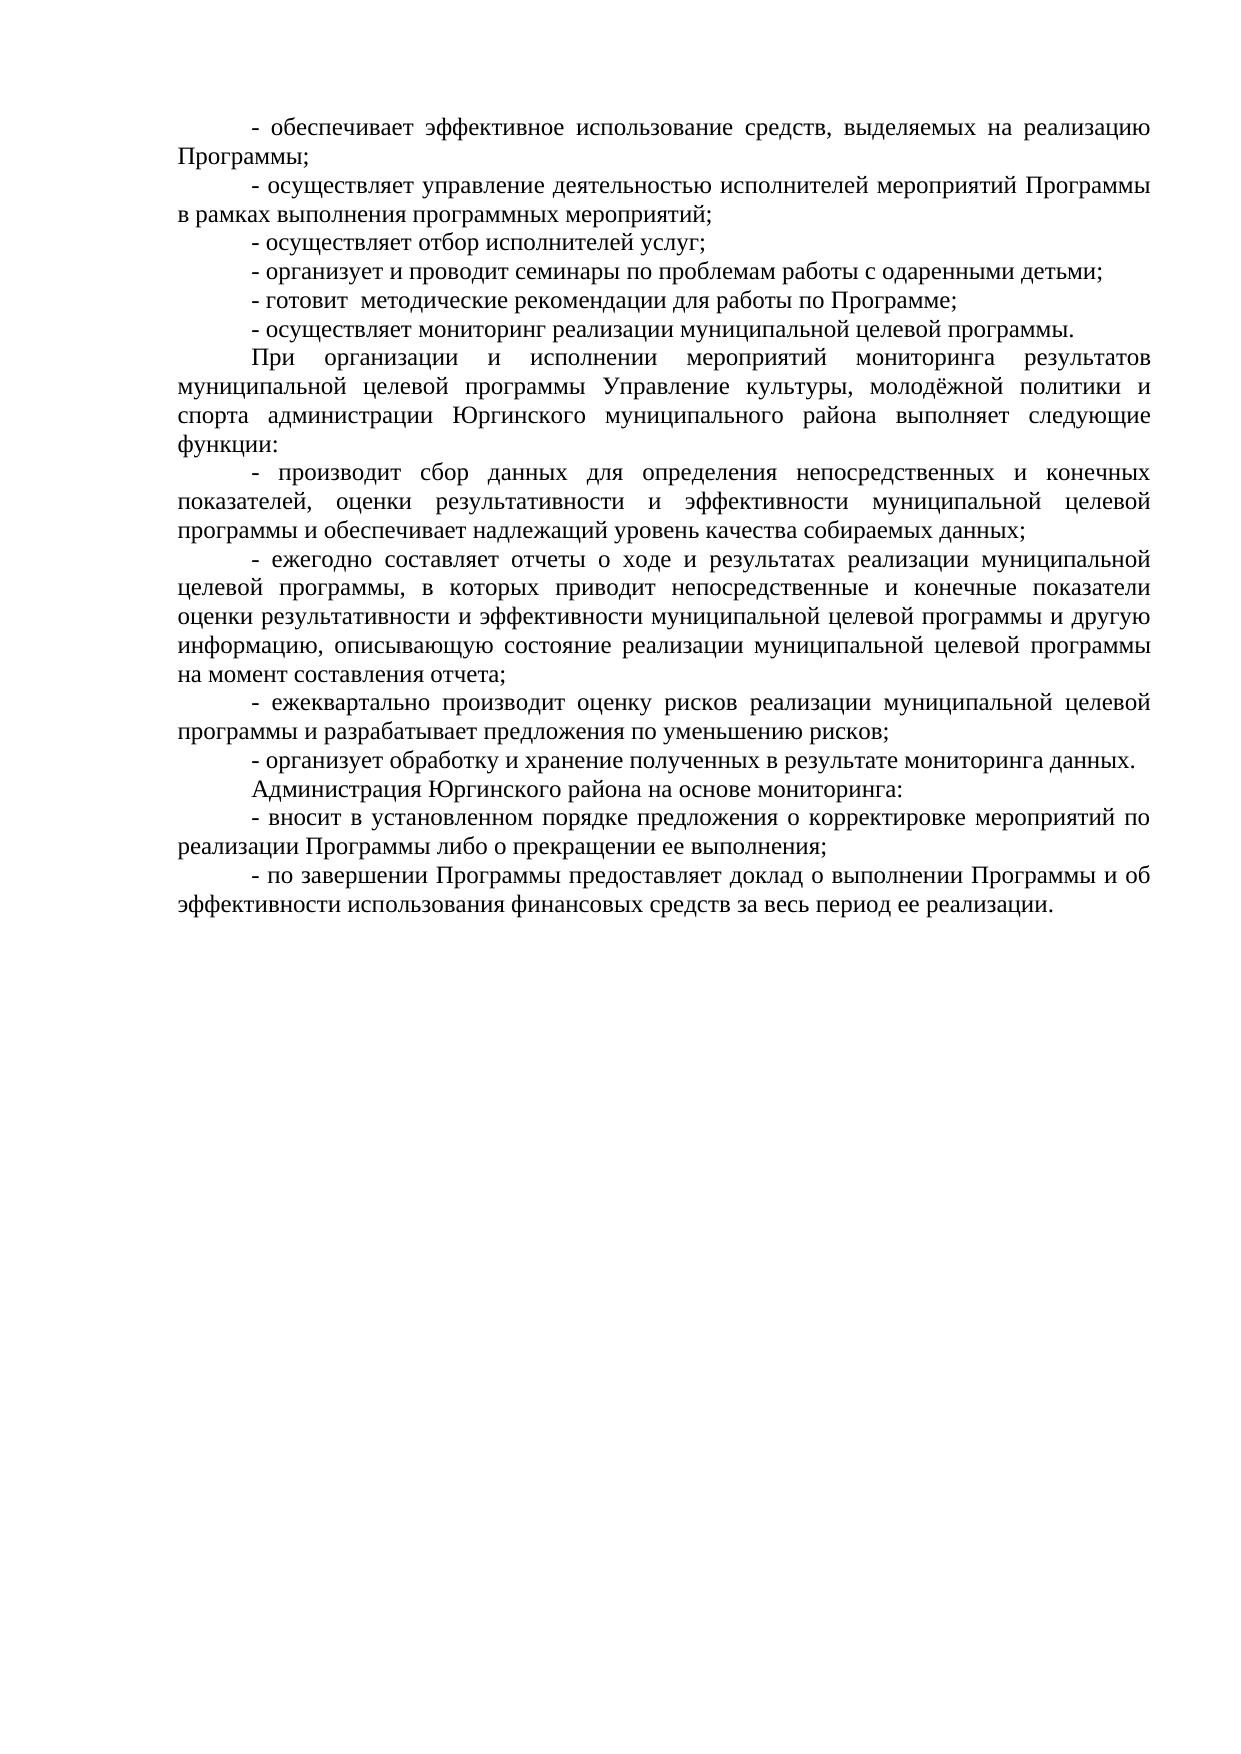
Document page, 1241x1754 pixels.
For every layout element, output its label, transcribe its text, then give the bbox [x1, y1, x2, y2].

text - ежегодно составляет отчеты о ходе и результатах реализации муниципальной целевой программы, в которых приводит непосредственные и конечные показатели оценки результативности и эффективности муниципальной целевой программы и другую информацию, описывающую состояние реализации муниципальной целевой программы на момент составления отчета; [177, 544, 1152, 687]
text При организации и исполнении мероприятий мониторинга результатов муниципальной целевой программы Управление культуры, молодёжной политики и спорта администрации Юргинского муниципального района выполняет следующие функции: [177, 342, 1152, 457]
text - осуществляет отбор исполнителей услуг; [177, 227, 1152, 256]
text - осуществляет мониторинг реализации муниципальной целевой программы. [177, 314, 1152, 342]
text - по завершении Программы предоставляет доклад о выполнении Программы и об эффективности использования финансовых средств за весь период ее реализации. [177, 860, 1152, 917]
text - производит сбор данных для определения непосредственных и конечных показателей, оценки результативности и эффективности муниципальной целевой программы и обеспечивает надлежащий уровень качества собираемых данных; [177, 457, 1152, 544]
text - обеспечивает эффективное использование средств, выделяемых на реализацию Программы; [177, 112, 1152, 170]
text - вносит в установленном порядке предложения о корректировке мероприятий по реализации Программы либо о прекращении ее выполнения; [177, 802, 1152, 860]
text - ежеквартально производит оценку рисков реализации муниципальной целевой программы и разрабатывает предложения по уменьшению рисков; [177, 687, 1152, 745]
text - организует обработку и хранение полученных в результате мониторинга данных. [177, 745, 1152, 774]
text - готовит методические рекомендации для работы по Программе; [177, 285, 1152, 314]
text - организует и проводит семинары по проблемам работы с одаренными детьми; [177, 256, 1152, 285]
text - осуществляет управление деятельностью исполнителей мероприятий Программы в рамках выполнения программных мероприятий; [177, 170, 1152, 227]
text Администрация Юргинского района на основе мониторинга: [177, 774, 1152, 802]
